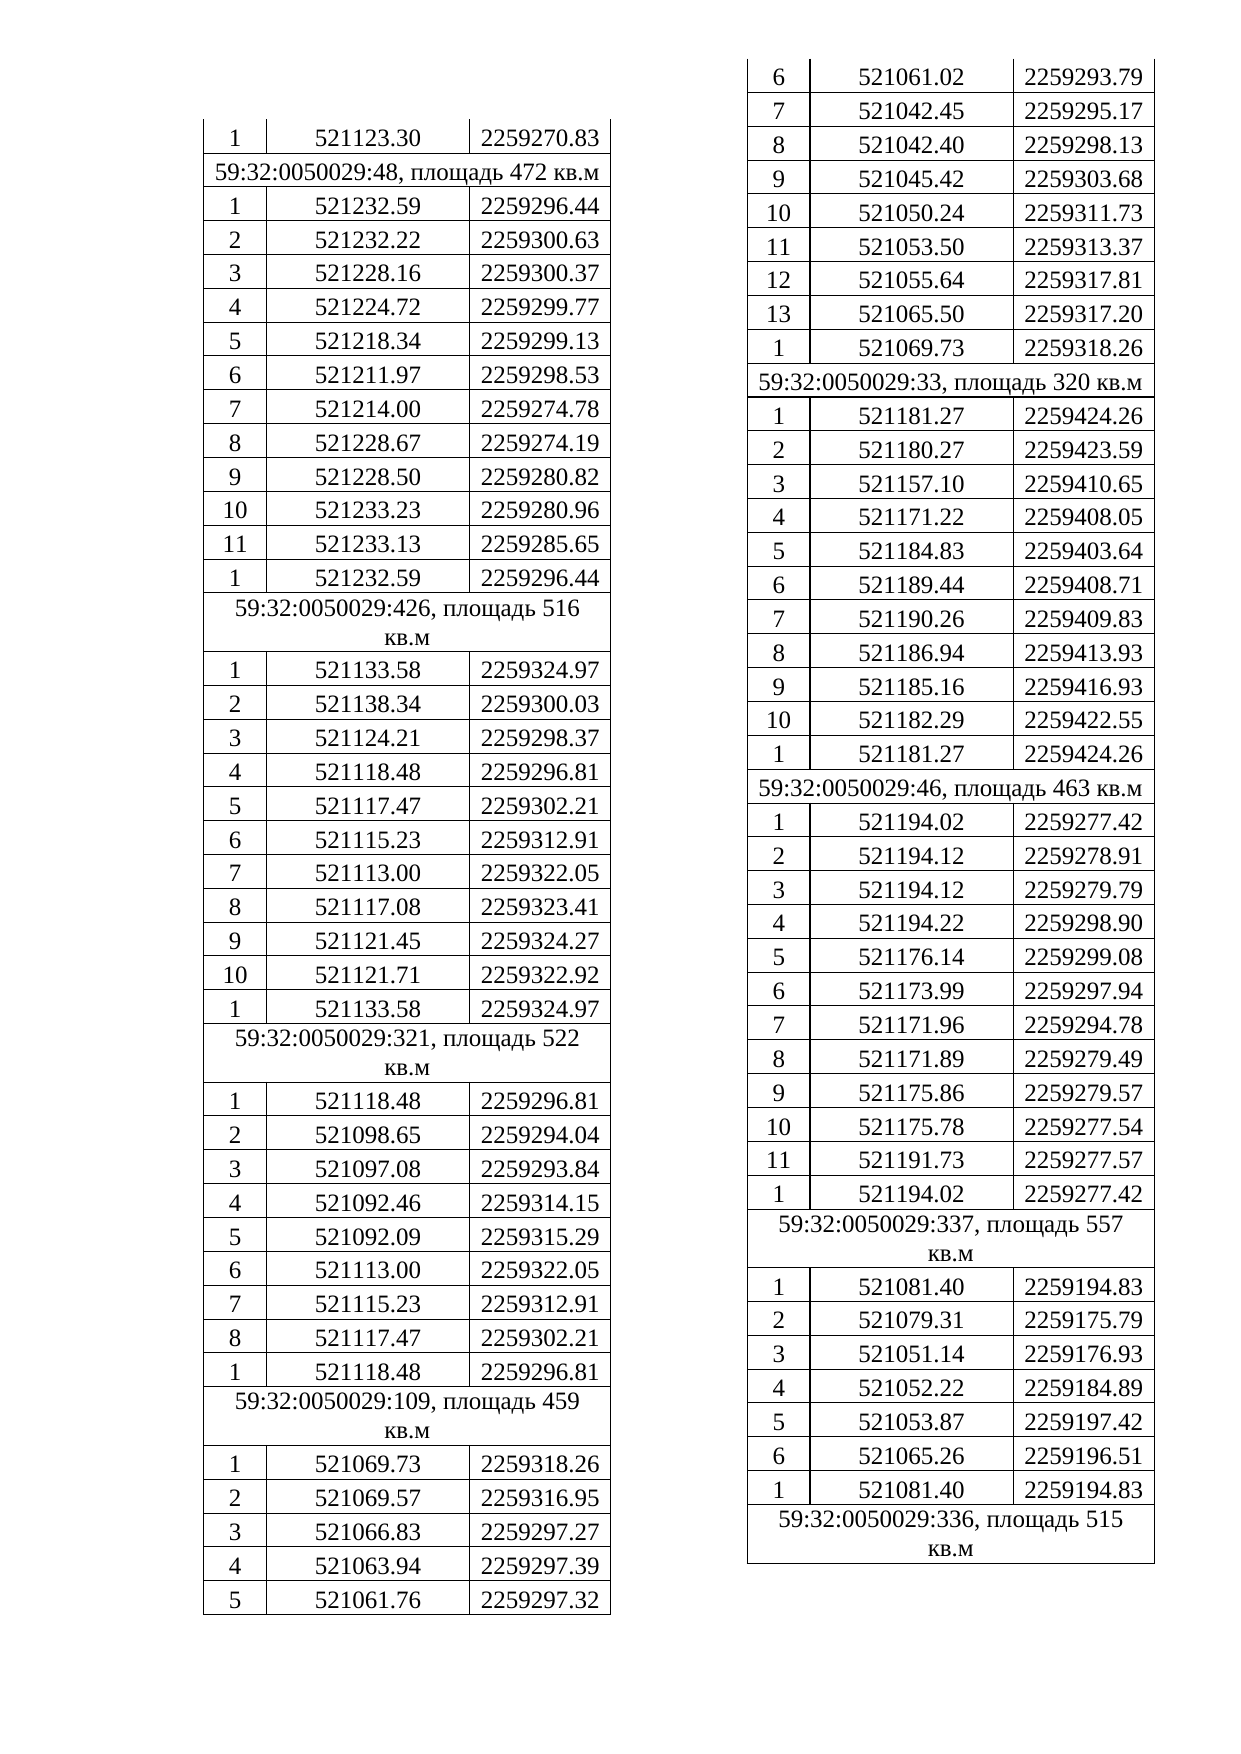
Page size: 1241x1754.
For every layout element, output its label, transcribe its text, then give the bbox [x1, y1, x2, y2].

table_cell 521113.00 [267, 855, 469, 888]
table_cell 521115.23 [267, 821, 469, 854]
table_cell 521133.58 [267, 652, 469, 685]
table_cell 521061.76 [267, 1581, 469, 1614]
table_cell 2259322.92 [470, 956, 610, 989]
table_cell 521138.34 [267, 686, 469, 718]
table_cell 2 [204, 686, 266, 718]
table_cell 521232.59 [267, 187, 469, 220]
table_cell 5 [204, 787, 266, 820]
table_cell 521124.21 [267, 720, 469, 752]
table_cell 521092.46 [267, 1184, 469, 1217]
table_cell 3 [204, 720, 266, 752]
table_cell 2259324.97 [470, 990, 610, 1023]
table_cell 8 [204, 424, 266, 457]
table_cell 2259297.32 [470, 1581, 610, 1614]
table_cell 2259280.96 [470, 492, 610, 524]
table_cell 521118.48 [267, 1353, 469, 1386]
table_cell 2259316.95 [470, 1480, 610, 1512]
table_cell 1 [204, 990, 266, 1023]
table_cell 521218.34 [267, 323, 469, 355]
table_cell 2259280.82 [470, 458, 610, 491]
table_cell 2259300.63 [470, 221, 610, 254]
table_cell 11 [204, 526, 266, 558]
table_cell 2259294.04 [470, 1116, 610, 1149]
table_cell 10 [204, 956, 266, 989]
table_cell 3 [204, 1150, 266, 1183]
table_cell 521121.45 [267, 923, 469, 955]
table_cell 521133.58 [267, 990, 469, 1023]
table_cell 2259296.44 [470, 187, 610, 220]
table_cell 521228.67 [267, 424, 469, 457]
table_cell 1 [204, 1083, 266, 1115]
table_cell 59:32:0050029:321, площадь 522 кв.м [204, 1024, 610, 1082]
table_cell 521092.09 [267, 1218, 469, 1251]
table_cell 521121.71 [267, 956, 469, 989]
table_cell 2259285.65 [470, 526, 610, 558]
table_cell 2259323.41 [470, 889, 610, 922]
table_cell 521233.23 [267, 492, 469, 524]
table_cell 6 [204, 356, 266, 389]
table_cell 2259297.39 [470, 1547, 610, 1580]
table_cell 1 [204, 560, 266, 592]
table_cell 5 [204, 1581, 266, 1614]
table_cell 2 [204, 1116, 266, 1149]
table_cell 7 [204, 1286, 266, 1318]
table_cell 2259324.97 [470, 652, 610, 685]
table_cell 2259322.05 [470, 855, 610, 888]
table_cell 521097.08 [267, 1150, 469, 1183]
table_cell 2259274.19 [470, 424, 610, 457]
table_header 2259270.83 [470, 119, 610, 152]
table_cell 1 [204, 652, 266, 685]
table_cell 2259299.77 [470, 289, 610, 322]
table_cell 521098.65 [267, 1116, 469, 1149]
table_cell 2259274.78 [470, 390, 610, 423]
table_cell 5 [204, 1218, 266, 1251]
table_cell 2 [204, 1480, 266, 1512]
table_cell 2259293.84 [470, 1150, 610, 1183]
table_cell 1 [204, 1353, 266, 1386]
table_cell 2 [204, 221, 266, 254]
table_cell 521211.97 [267, 356, 469, 389]
table_cell 7 [204, 855, 266, 888]
table_cell 8 [204, 889, 266, 922]
table_cell 59:32:0050029:426, площадь 516 кв.м [204, 593, 610, 651]
table_cell 2259298.37 [470, 720, 610, 752]
table_cell 521232.22 [267, 221, 469, 254]
table_cell 521063.94 [267, 1547, 469, 1580]
table_cell 521117.08 [267, 889, 469, 922]
table_cell 521117.47 [267, 787, 469, 820]
table_cell 2259299.13 [470, 323, 610, 355]
table_cell 521115.23 [267, 1286, 469, 1318]
table_cell 2259314.15 [470, 1184, 610, 1217]
table_cell 521066.83 [267, 1514, 469, 1546]
table_cell 2259312.91 [470, 821, 610, 854]
table_cell 521113.00 [267, 1252, 469, 1285]
table_cell 10 [204, 492, 266, 524]
table_header 521123.30 [267, 119, 469, 152]
table_cell 2259300.37 [470, 255, 610, 288]
table_cell 2259296.81 [470, 1353, 610, 1386]
table_cell 2259302.21 [470, 787, 610, 820]
table_cell 3 [204, 255, 266, 288]
table_cell 6 [204, 1252, 266, 1285]
table_cell 1 [204, 1446, 266, 1478]
table_cell 521228.50 [267, 458, 469, 491]
table_cell 2259300.03 [470, 686, 610, 718]
table_cell 4 [204, 1547, 266, 1580]
table_cell 59:32:0050029:48, площадь 472 кв.м [204, 154, 610, 186]
table_cell 9 [204, 923, 266, 955]
table_cell 521232.59 [267, 560, 469, 592]
table_cell 521233.13 [267, 526, 469, 558]
table_cell 3 [204, 1514, 266, 1546]
table_cell 4 [204, 754, 266, 786]
table_cell 5 [204, 323, 266, 355]
table_cell 2259298.53 [470, 356, 610, 389]
table_cell 2259296.44 [470, 560, 610, 592]
table_cell 521118.48 [267, 1083, 469, 1115]
table_cell 521069.73 [267, 1446, 469, 1478]
table_cell 521224.72 [267, 289, 469, 322]
table_cell 4 [204, 1184, 266, 1217]
table_cell 521118.48 [267, 754, 469, 786]
table_cell 2259315.29 [470, 1218, 610, 1251]
table_cell 2259324.27 [470, 923, 610, 955]
table_cell 2259296.81 [470, 754, 610, 786]
table_cell 521214.00 [267, 390, 469, 423]
table_header 1 [204, 119, 266, 152]
table_cell 2259302.21 [470, 1320, 610, 1352]
table_cell 6 [204, 821, 266, 854]
table_cell 8 [204, 1320, 266, 1352]
table_cell 4 [204, 289, 266, 322]
table_cell 9 [204, 458, 266, 491]
table_cell 2259318.26 [470, 1446, 610, 1478]
table_cell 521228.16 [267, 255, 469, 288]
table_cell 2259296.81 [470, 1083, 610, 1115]
table_cell 521069.57 [267, 1480, 469, 1512]
table_cell 2259322.05 [470, 1252, 610, 1285]
table_cell 2259312.91 [470, 1286, 610, 1318]
table_cell 521117.47 [267, 1320, 469, 1352]
table_cell 59:32:0050029:109, площадь 459 кв.м [204, 1387, 610, 1445]
table_cell 1 [204, 187, 266, 220]
table_cell 7 [204, 390, 266, 423]
table_cell 2259297.27 [470, 1514, 610, 1546]
